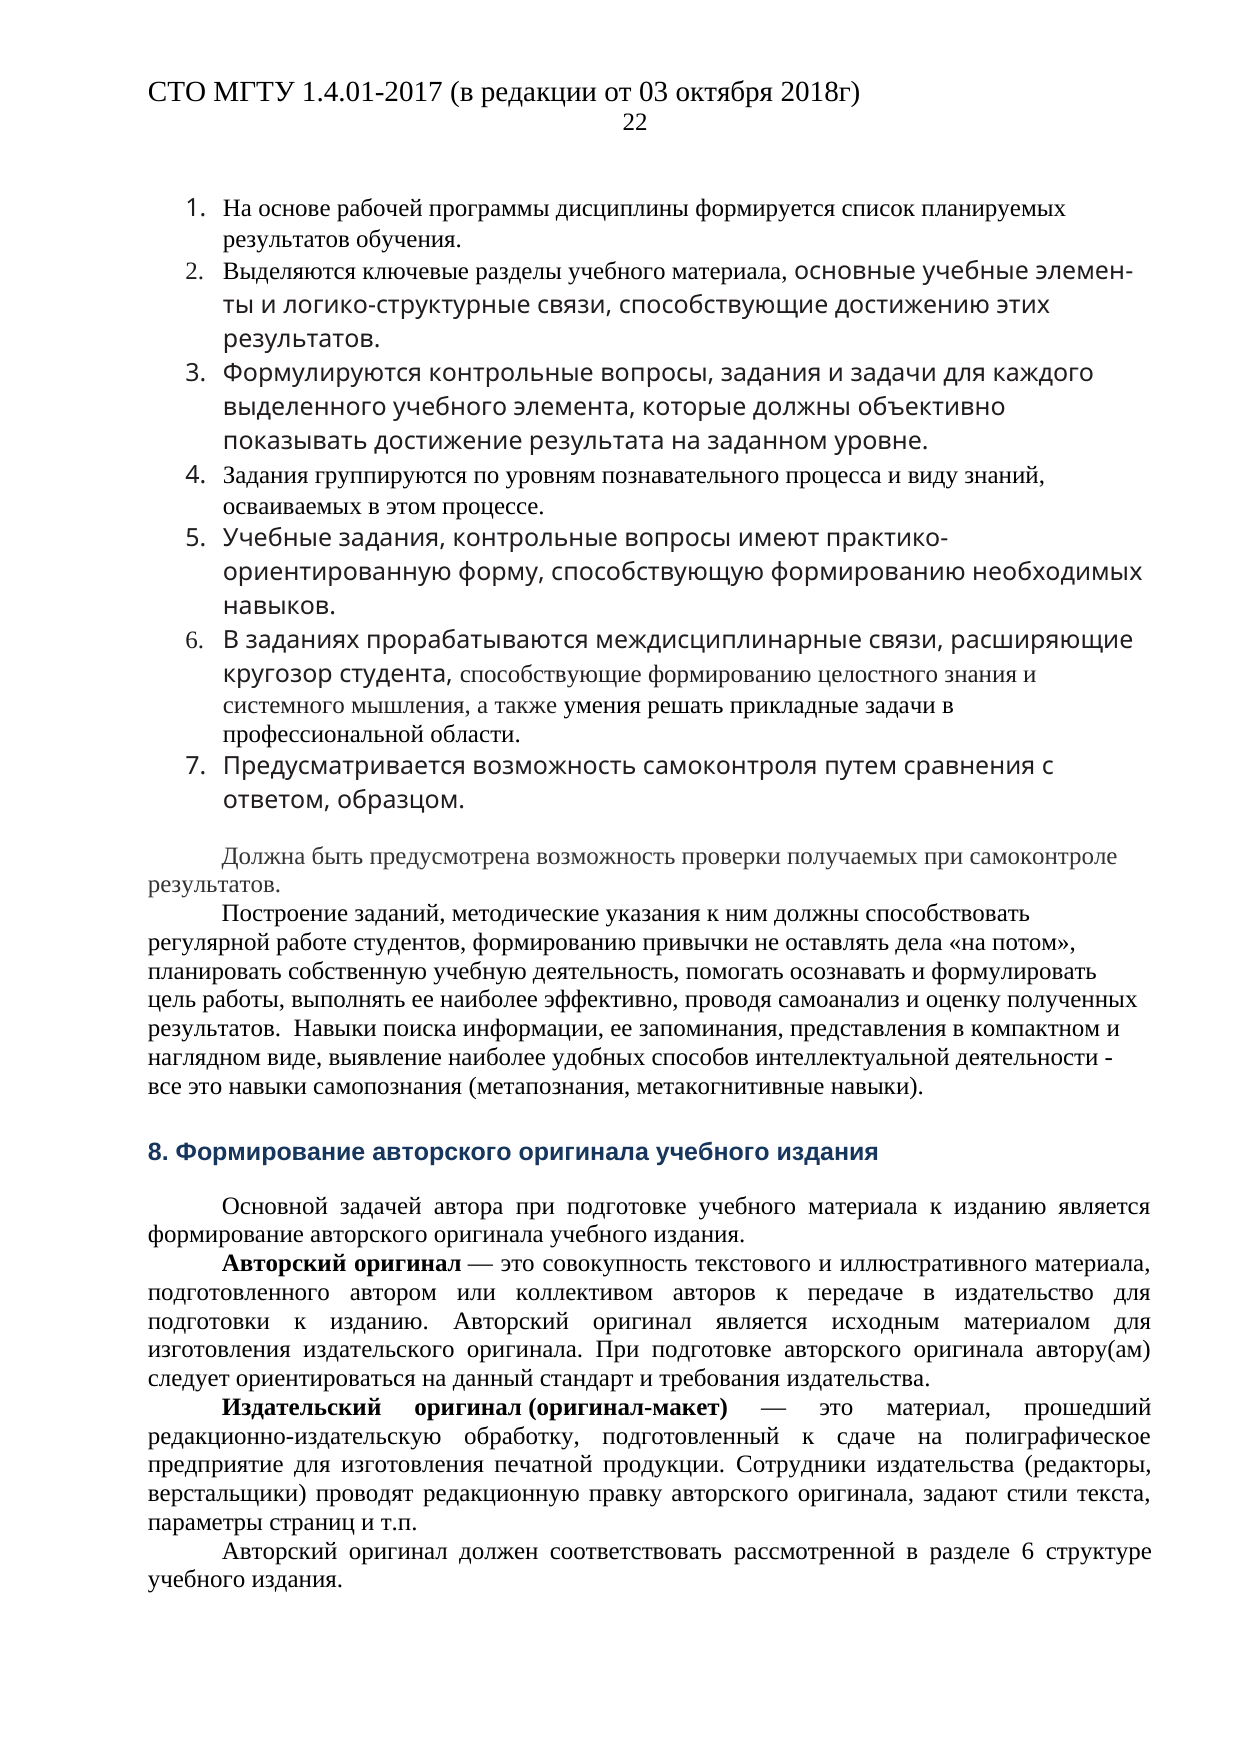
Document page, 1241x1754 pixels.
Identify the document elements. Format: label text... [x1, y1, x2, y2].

text Должна быть предусмотрена возможность проверки получаемых при самоконтроле результатов. [148, 841, 1152, 898]
list На основе рабочей программы дисциплины формируется список планируемых результатов обучения. [185, 190, 1152, 253]
list В заданиях прорабатываются междисциплинарные связи, расширяющие кругозор студента, способствующие формированию целостного знания и системного мышления, а также умения решать прикладные задачи в профессиональной области. [185, 622, 1152, 748]
text Основной задачей автора при подготовке учебного материала к изданию является формирование авторского оригинала учебного издания. [148, 1191, 1152, 1248]
list Задания группируются по уровням познавательного процесса и виду знаний, осваиваемых в этом процессе. [185, 457, 1152, 520]
list Учебные задания, контрольные вопросы имеют практико-ориентированную форму, способствующую формированию необходимых навыков. [185, 520, 1152, 622]
text Издательский оригинал (оригинал-макет) — это материал, прошедший редакционно-издательскую обработку, подготовленный к сдаче на полиграфическое предприятие для изготовления печатной продукции. Сотрудники издательства (редакторы, верстальщики) проводят редакционную правку авторского оригинала, задают стили текста, параметры страниц и т.п. [148, 1392, 1152, 1536]
list Предусматривается возможность самоконтроля путем сравнения с ответом, образцом. [185, 748, 1152, 816]
subtitle 8. Формирование авторского оригинала учебного издания [148, 1137, 1152, 1166]
list Формулируются контрольные вопросы, задания и задачи для каждого выделенного учебного элемента, которые должны объективно показывать достижение результата на заданном уровне. [185, 355, 1152, 457]
text Авторский оригинал — это совокупность текстового и иллюстративного материала, подготовленного автором или коллективом авторов к передаче в издательство для подготовки к изданию. Авторский оригинал является исходным материалом для изготовления издательского оригинала. При подготовке авторского оригинала автору(ам) следует ориентироваться на данный стандарт и требования издательства. [148, 1248, 1152, 1392]
text Построение заданий, методические указания к ним должны способствовать регулярной работе студентов, формированию привычки не оставлять дела «на потом», планировать собственную учебную деятельность, помогать осознавать и формулировать цель работы, выполнять ее наиболее эффективно, проводя самоанализ и оценку полученных результатов. Навыки поиска информации, ее запоминания, представления в компактном и наглядном виде, выявление наиболее удобных способов интеллектуальной деятельности - все это навыки самопознания (метапознания, метакогнитивные навыки). [148, 898, 1152, 1099]
text Авторский оригинал должен соответствовать рассмотренной в разделе 6 структуре учебного издания. [148, 1536, 1152, 1593]
list Выделяются ключевые разделы учебного материала, основные учебные элементы и логико-структурные связи, способствующие достижению этих результатов. [185, 253, 1152, 355]
